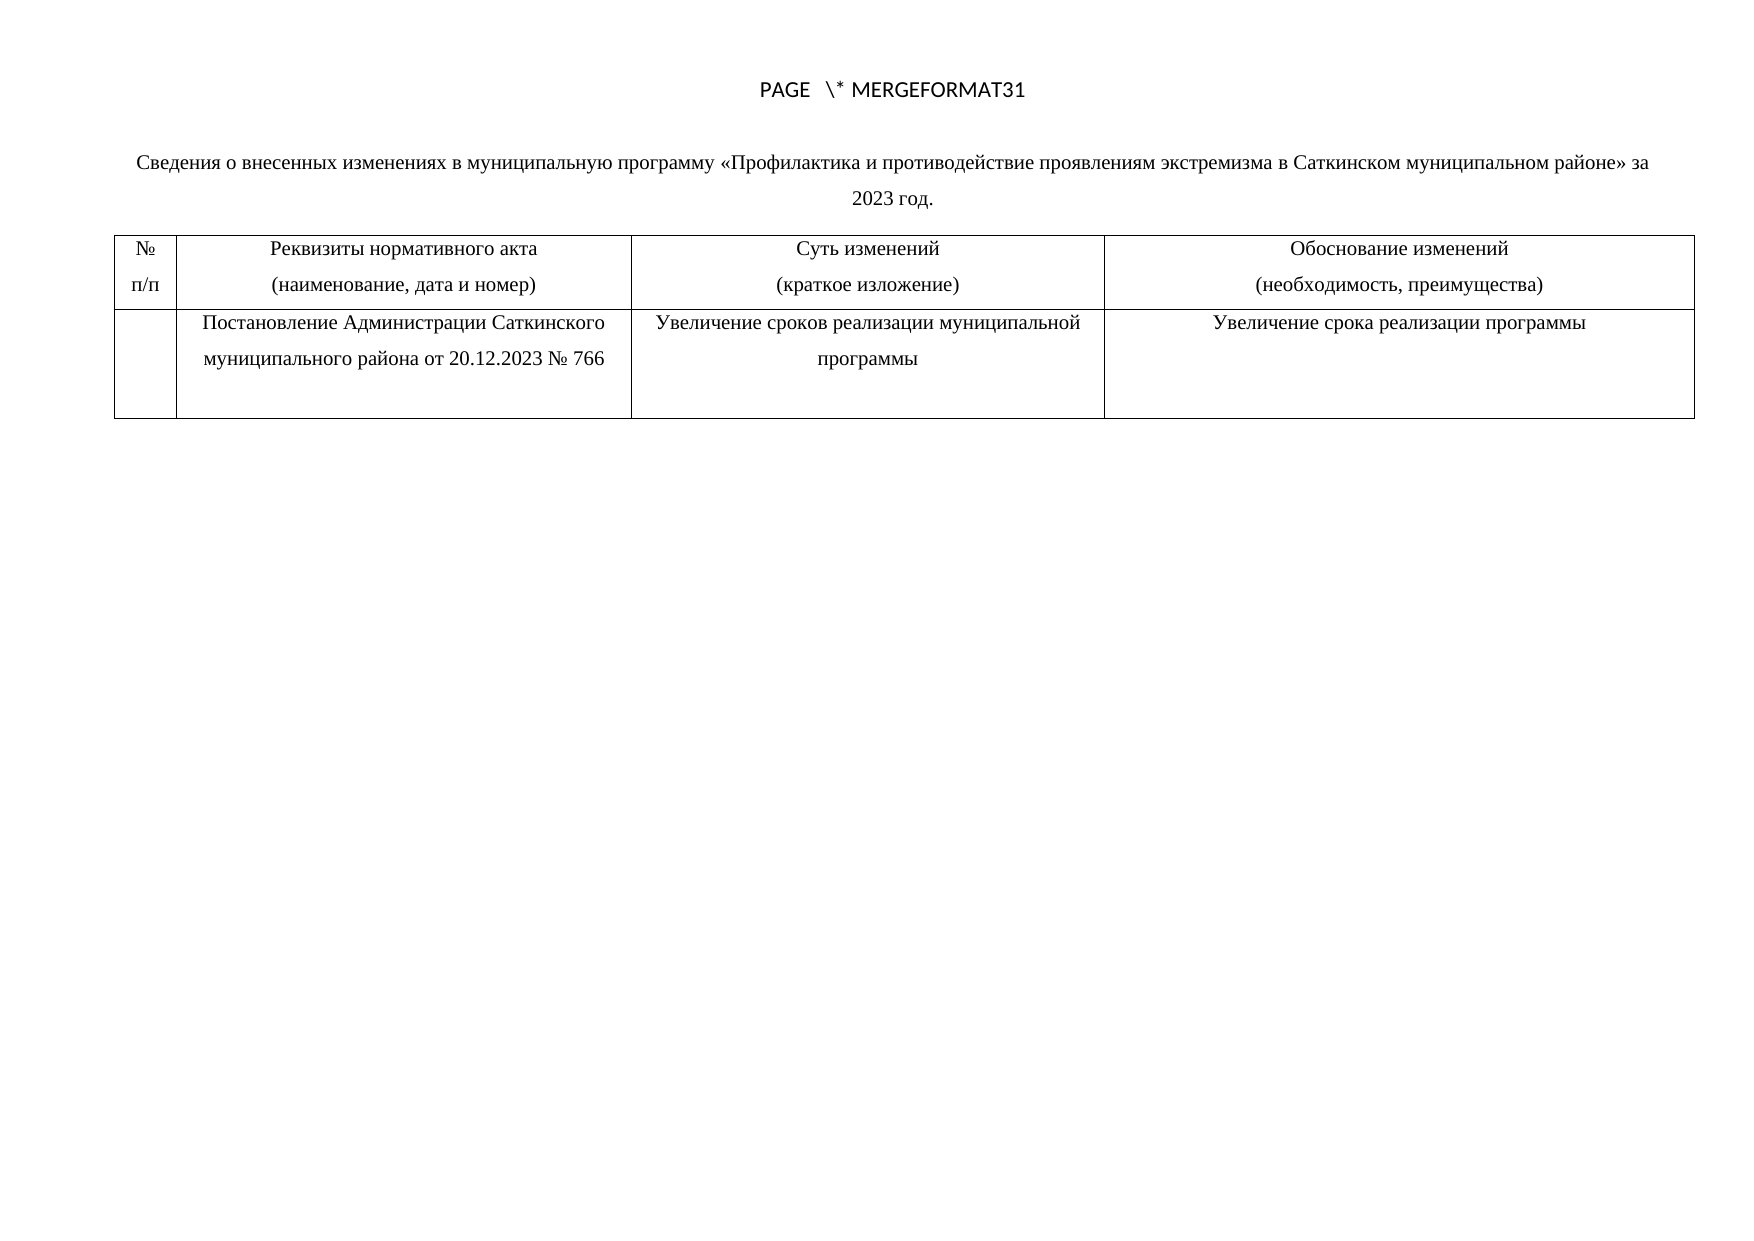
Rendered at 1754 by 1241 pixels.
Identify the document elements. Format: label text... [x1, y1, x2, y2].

table_cell Увеличение сроков реализации муниципальной программы [632, 310, 1104, 418]
text Сведения о внесенных изменениях в муниципальную программу «Профилактика и противодействие проявлениям экстремизма в Саткинском муниципальном районе» за 2023 год. [114, 150, 1671, 210]
table_header № п/п [115, 236, 176, 309]
table_cell Постановление Администрации Саткинского муниципального района от 20.12.2023 № 766 [177, 310, 631, 418]
table_header Суть изменений (краткое изложение) [632, 236, 1104, 309]
table_header Реквизиты нормативного акта (наименование, дата и номер) [177, 236, 631, 309]
table_cell Увеличение срока реализации программы [1105, 310, 1694, 418]
table_cell [115, 310, 176, 418]
table_header Обоснование изменений (необходимость, преимущества) [1105, 236, 1694, 309]
